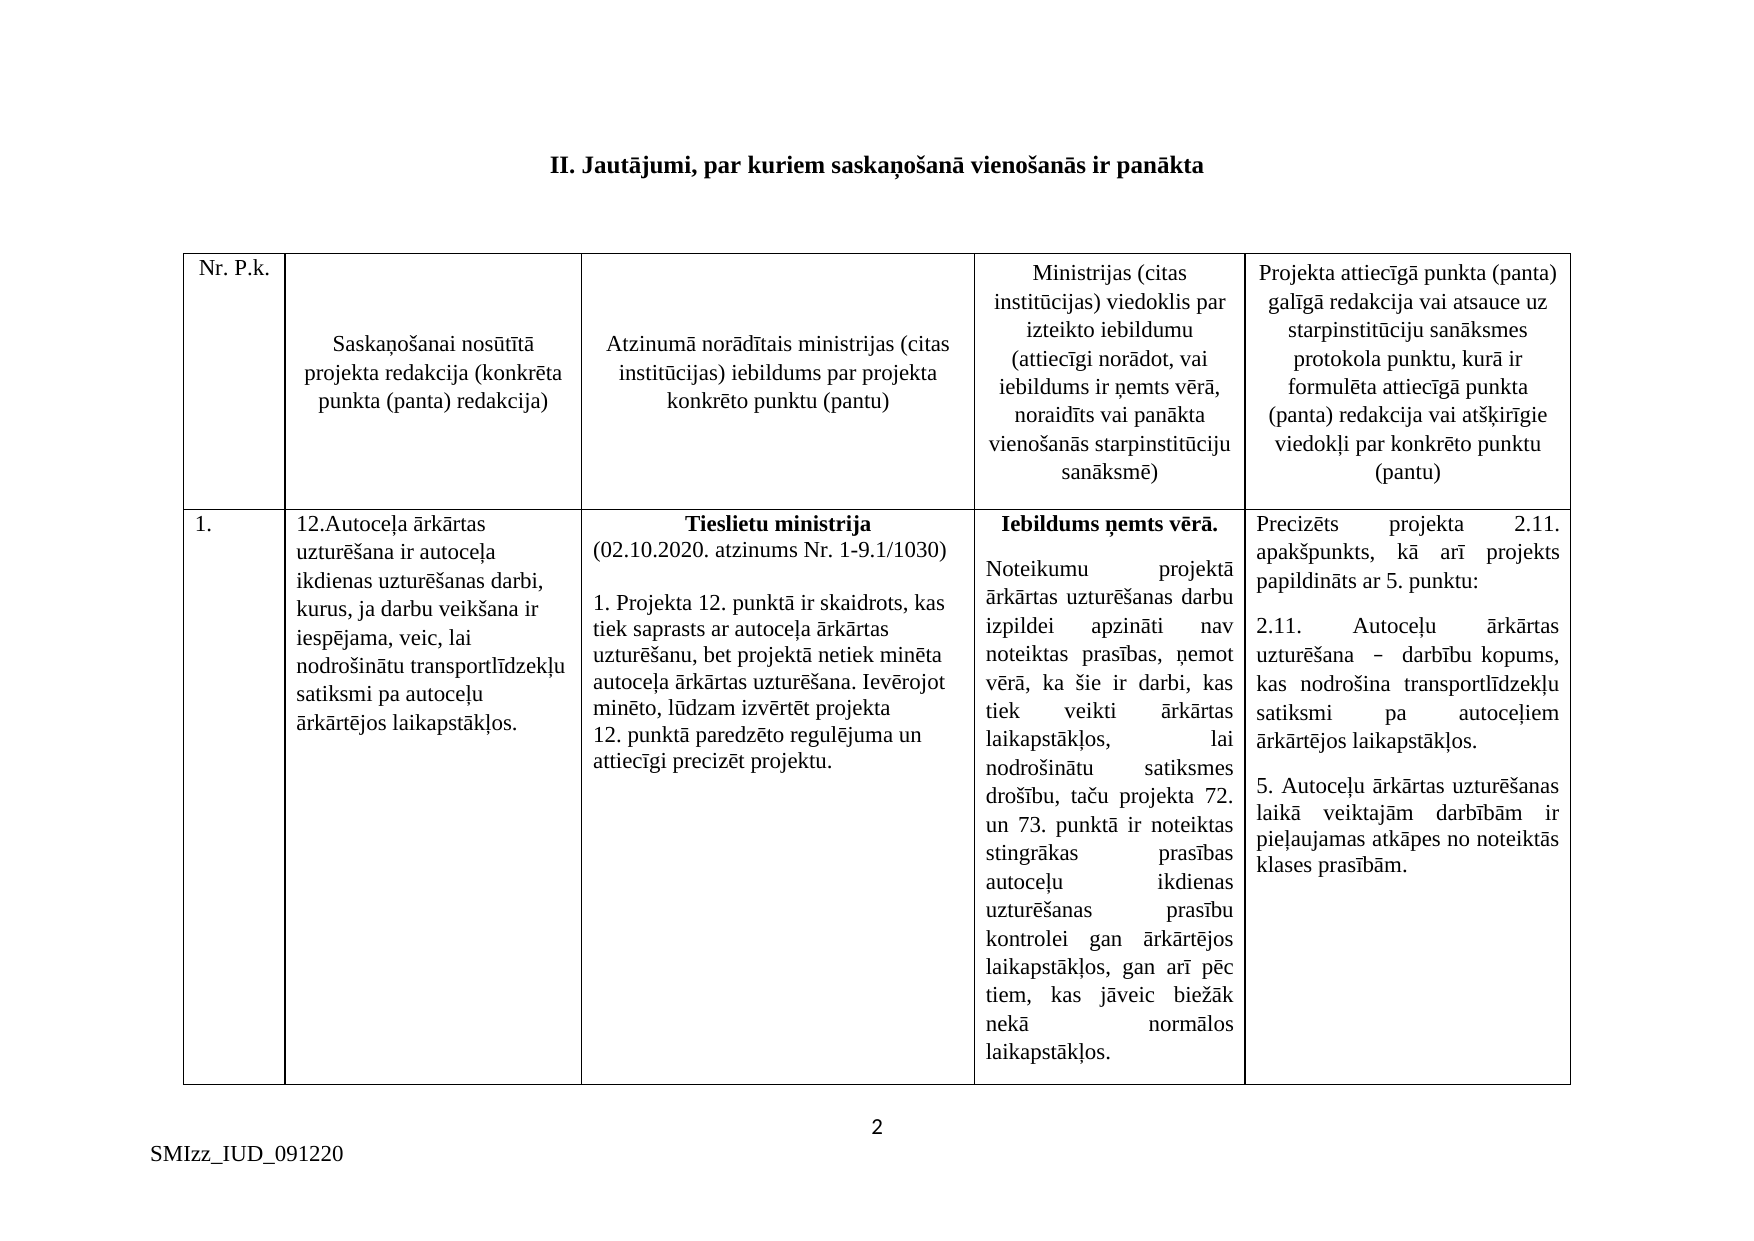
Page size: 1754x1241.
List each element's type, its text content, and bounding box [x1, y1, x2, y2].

text II. Jautājumi, par kuriem saskaņošanā vienošanās ir panākta [150, 150, 1604, 179]
table_header Nr. P.k. [184, 254, 284, 509]
table_cell 12.Autoceļa ārkārtas uzturēšana ir autoceļa ikdienas uzturēšanas darbi, kurus, ja darbu veikšana ir iespējama, veic, lai nodrošinātu transportlīdzekļu satiksmi pa autoceļu ārkārtējos laikapstākļos. [286, 510, 581, 1083]
table_cell Iebildums ņemts vērā. Noteikumu projektā ārkārtas uzturēšanas darbu izpildei apzināti nav noteiktas prasības, ņemot vērā, ka šie ir darbi, kas tiek veikti ārkārtas laikapstākļos, lai nodrošinātu satiksmes drošību, taču projekta 72. un 73. punktā ir noteiktas stingrākas prasības autoceļu ikdienas uzturēšanas prasību kontrolei gan ārkārtējos laikapstākļos, gan arī pēc tiem, kas jāveic biežāk nekā normālos laikapstākļos. [975, 510, 1244, 1083]
table_header Ministrijas (citas institūcijas) viedoklis par izteikto iebildumu (attiecīgi norādot, vai iebildums ir ņemts vērā, noraidīts vai panākta vienošanās starpinstitūciju sanāksmē) [975, 254, 1244, 509]
table_cell Tieslietu ministrija (02.10.2020. atzinums Nr. 1-9.1/1030) 1. Projekta 12. punktā ir skaidrots, kas tiek saprasts ar autoceļa ārkārtas uzturēšanu, bet projektā netiek minēta autoceļa ārkārtas uzturēšana. Ievērojot minēto, lūdzam izvērtēt projekta 12. punktā paredzēto regulējuma un attiecīgi precizēt projektu. [582, 510, 974, 1083]
table_cell Precizēts projekta 2.11. apakšpunkts, kā arī projekts papildināts ar 5. punktu: 2.11. Autoceļu ārkārtas uzturēšana – darbību kopums, kas nodrošina transportlīdzekļu satiksmi pa autoceļiem ārkārtējos laikapstākļos. 5. Autoceļu ārkārtas uzturēšanas laikā veiktajām darbībām ir pieļaujamas atkāpes no noteiktās klases prasībām. [1246, 510, 1570, 1083]
table_cell 1. [184, 510, 284, 1083]
table_header Projekta attiecīgā punkta (panta) galīgā redakcija vai atsauce uz starpinstitūciju sanāksmes protokola punktu, kurā ir formulēta attiecīgā punkta (panta) redakcija vai atšķirīgie viedokļi par konkrēto punktu (pantu) [1246, 254, 1570, 509]
table_header Atzinumā norādītais ministrijas (citas institūcijas) iebildums par projekta konkrēto punktu (pantu) [582, 254, 974, 509]
table_header Saskaņošanai nosūtītā projekta redakcija (konkrēta punkta (panta) redakcija) [286, 254, 581, 509]
